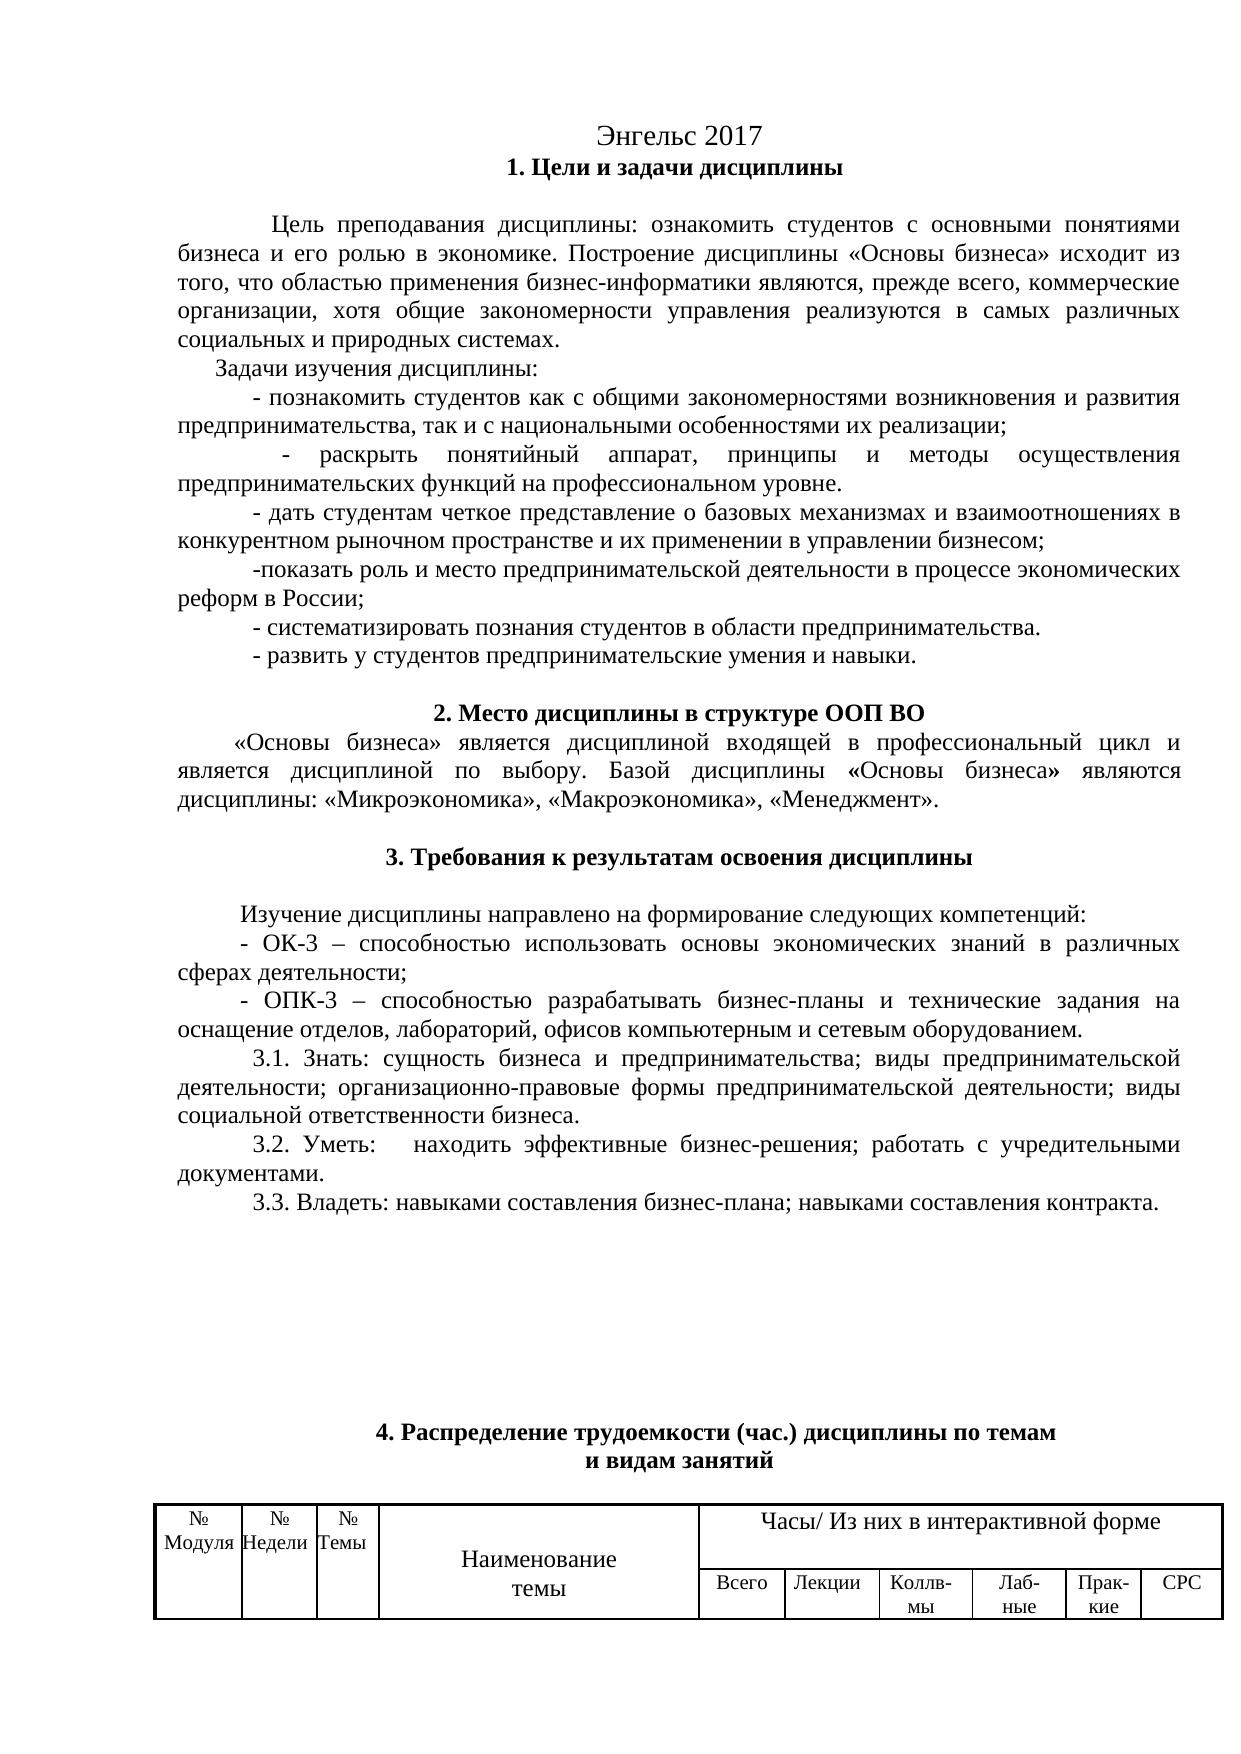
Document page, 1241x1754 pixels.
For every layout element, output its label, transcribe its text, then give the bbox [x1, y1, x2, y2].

list 2. Место дисциплины в структуре ООП ВО [177, 698, 1181, 727]
text 1. Цели и задачи дисциплины [177, 152, 1172, 180]
table_cell Лаб-ные [973, 1570, 1065, 1618]
table_cell СРС [1142, 1570, 1221, 1618]
text Цель преподавания дисциплины: ознакомить студентов с основными понятиями бизнеса и его ролью в экономике. Построение дисциплины «Основы бизнеса» исходит из того, что областью применения бизнес-информатики являются, прежде всего, коммерческие организации, хотя общие закономерности управления реализуются в самых различных социальных и природных системах. [177, 209, 1181, 353]
text - ОПК-3 – способностью разрабатывать бизнес-планы и технические задания на оснащение отделов, лабораторий, офисов компьютерным и сетевым оборудованием. [177, 985, 1181, 1043]
text Изучение дисциплины направлено на формирование следующих компетенций: [177, 899, 1181, 928]
text Задачи изучения дисциплины: [215, 353, 1181, 382]
text - развить у студентов предпринимательские умения и навыки. [177, 640, 1181, 669]
table_cell Коллв-мы [880, 1570, 972, 1618]
table_header № Темы [318, 1506, 378, 1618]
text - раскрыть понятийный аппарат, принципы и методы осуществления предпринимательских функций на профессиональном уровне. [177, 439, 1181, 497]
text Энгельс 2017 [177, 118, 1181, 152]
table_cell Прак-кие [1067, 1570, 1140, 1618]
table_cell Лекции [786, 1570, 879, 1618]
table_header Наименование темы [380, 1506, 698, 1618]
text - дать студентам четкое представление о базовых механизмах и взаимоотношениях в конкурентном рыночном пространстве и их применении в управлении бизнесом; [177, 497, 1181, 554]
text 4. Распределение трудоемкости (час.) дисциплины по темам [177, 1417, 1181, 1445]
table_header Часы/ Из них в интерактивной форме [700, 1506, 1221, 1568]
list 3.3. Владеть: навыками составления бизнес-плана; навыками составления контракта. [177, 1187, 1181, 1215]
table_header № Недели [243, 1506, 316, 1618]
list 3.1. Знать: сущность бизнеса и предпринимательства; виды предпринимательской деятельности; организационно-правовые формы предпринимательской деятельности; виды социальной ответственности бизнеса. [177, 1043, 1181, 1129]
list 3. Требования к результатам освоения дисциплины [177, 842, 1181, 870]
text - ОК-3 – способностью использовать основы экономических знаний в различных сферах деятельности; [177, 928, 1181, 985]
list 3.2. Уметь: находить эффективные бизнес-решения; работать с учредительными документами. [177, 1129, 1181, 1187]
text -показать роль и место предпринимательской деятельности в процессе экономических реформ в России; [177, 554, 1181, 612]
text - систематизировать познания студентов в области предпринимательства. [177, 612, 1181, 640]
table_cell Всего [700, 1570, 784, 1618]
text - познакомить студентов как с общими закономерностями возникновения и развития предпринимательства, так и с национальными особенностями их реализации; [177, 382, 1181, 439]
text и видам занятий [177, 1445, 1181, 1474]
text «Основы бизнеса» является дисциплиной входящей в профессиональный цикл и является дисциплиной по выбору. Базой дисциплины «Основы бизнеса» являются дисциплины: «Микроэкономика», «Макроэкономика», «Менеджмент». [177, 727, 1181, 813]
table_header № Модуля [157, 1506, 241, 1618]
